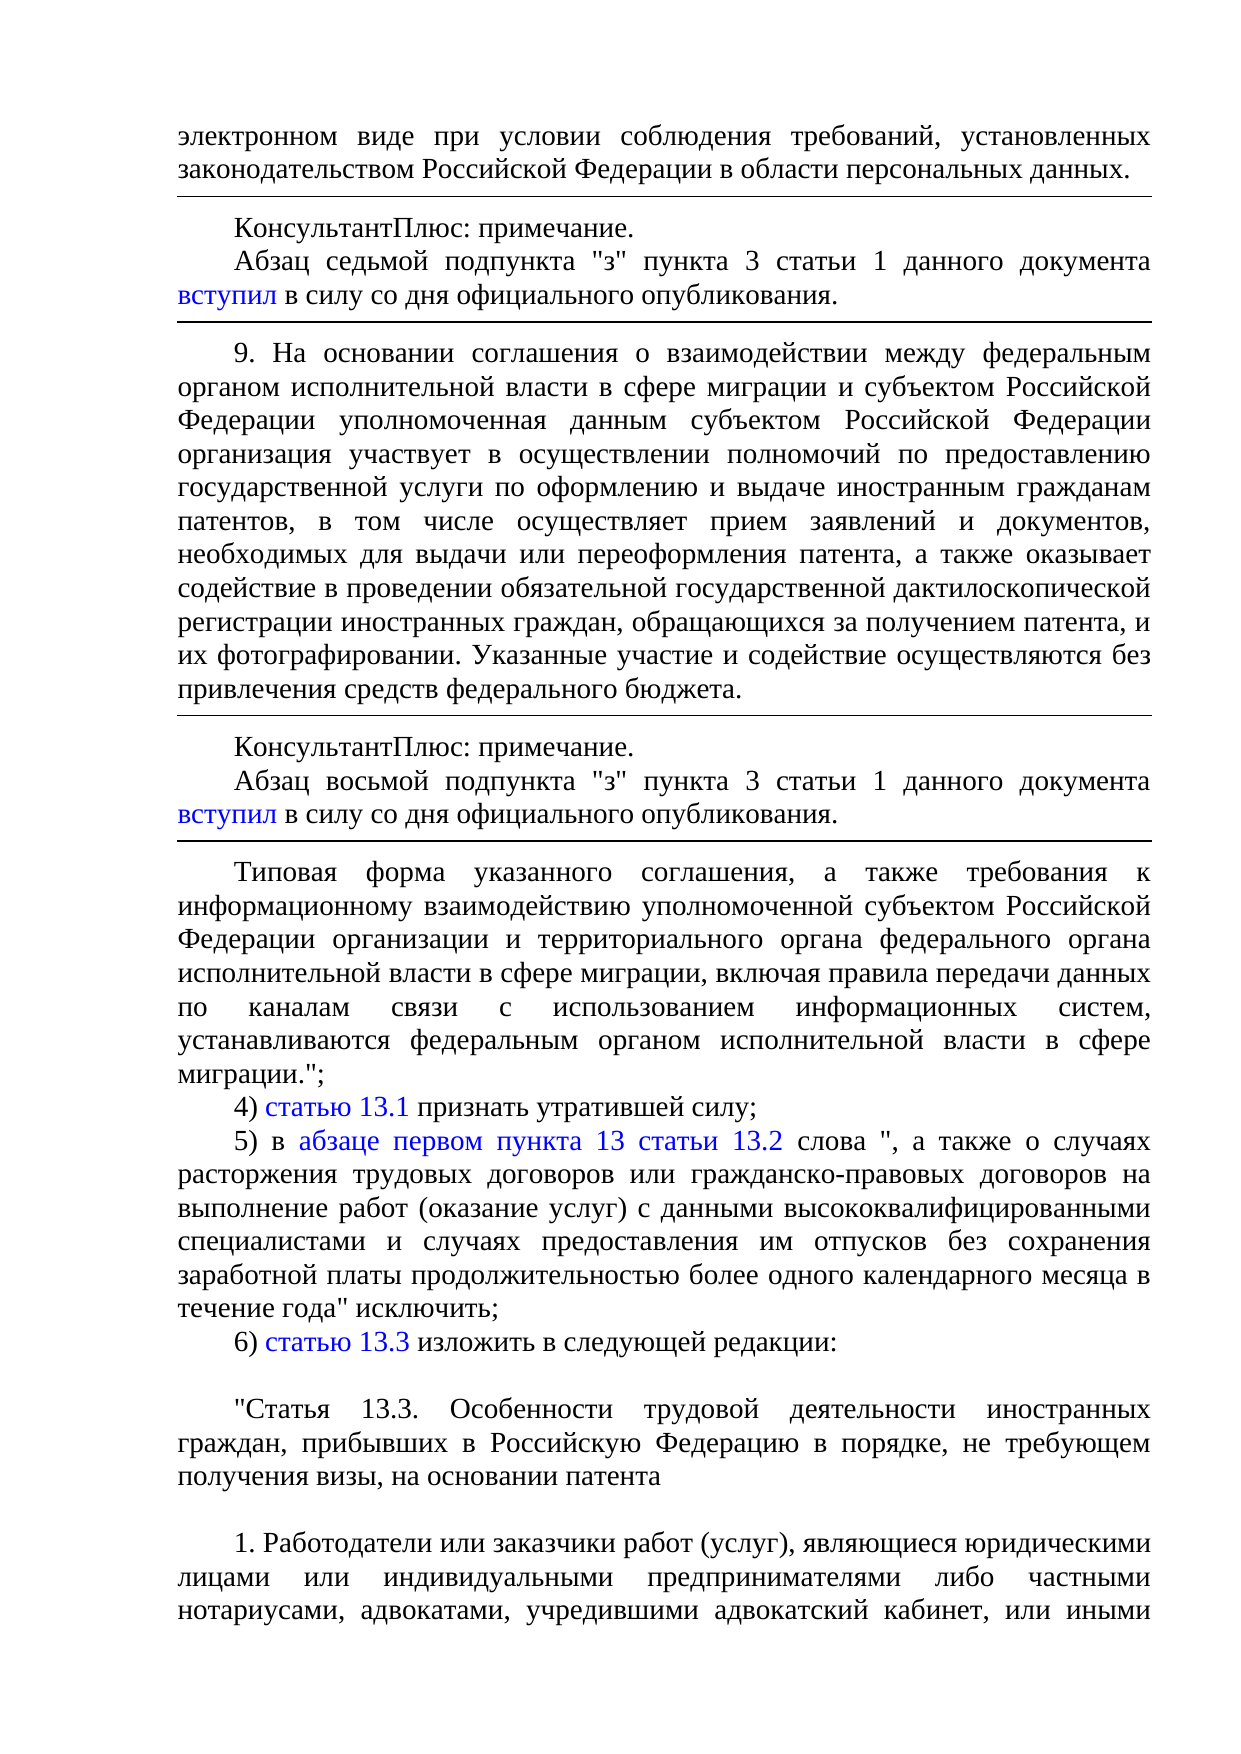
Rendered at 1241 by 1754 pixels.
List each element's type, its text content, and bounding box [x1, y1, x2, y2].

text КонсультантПлюс: примечание. [177, 210, 1152, 243]
text Типовая форма указанного соглашения, а также требования к информационному взаимодействию уполномоченной субъектом Российской Федерации организации и территориального органа федерального органа исполнительной власти в сфере миграции, включая правила передачи данных по каналам связи с использованием информационных систем, устанавливаются федеральным органом исполнительной власти в сфере миграции."; [177, 854, 1152, 1089]
text Абзац седьмой подпункта "з" пункта 3 статьи 1 данного документа вступил в силу со дня официального опубликования. [177, 243, 1152, 311]
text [177, 1525, 1152, 1626]
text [177, 118, 1152, 185]
text 6) статью 13.3 изложить в следующей редакции: [177, 1324, 1152, 1358]
text 9. На основании соглашения о взаимодействии между федеральным органом исполнительной власти в сфере миграции и субъектом Российской Федерации уполномоченная данным субъектом Российской Федерации организация участвует в осуществлении полномочий по предоставлению государственной услуги по оформлению и выдаче иностранным гражданам патентов, в том числе осуществляет прием заявлений и документов, необходимых для выдачи или переоформления патента, а также оказывает содействие в проведении обязательной государственной дактилоскопической регистрации иностранных граждан, обращающихся за получением патента, и их фотографировании. Указанные участие и содействие осуществляются без привлечения средств федерального бюджета. [177, 335, 1152, 704]
text КонсультантПлюс: примечание. [177, 729, 1152, 763]
text 4) статью 13.1 признать утратившей силу; [177, 1089, 1152, 1123]
text "Статья 13.3. Особенности трудовой деятельности иностранных граждан, прибывших в Российскую Федерацию в порядке, не требующем получения визы, на основании патента [177, 1391, 1152, 1492]
text 5) в абзаце первом пункта 13 статьи 13.2 слова ", а также о случаях расторжения трудовых договоров или гражданско-правовых договоров на выполнение работ (оказание услуг) с данными высококвалифицированными специалистами и случаях предоставления им отпусков без сохранения заработной платы продолжительностью более одного календарного месяца в течение года" исключить; [177, 1123, 1152, 1324]
text Абзац восьмой подпункта "з" пункта 3 статьи 1 данного документа вступил в силу со дня официального опубликования. [177, 763, 1152, 830]
